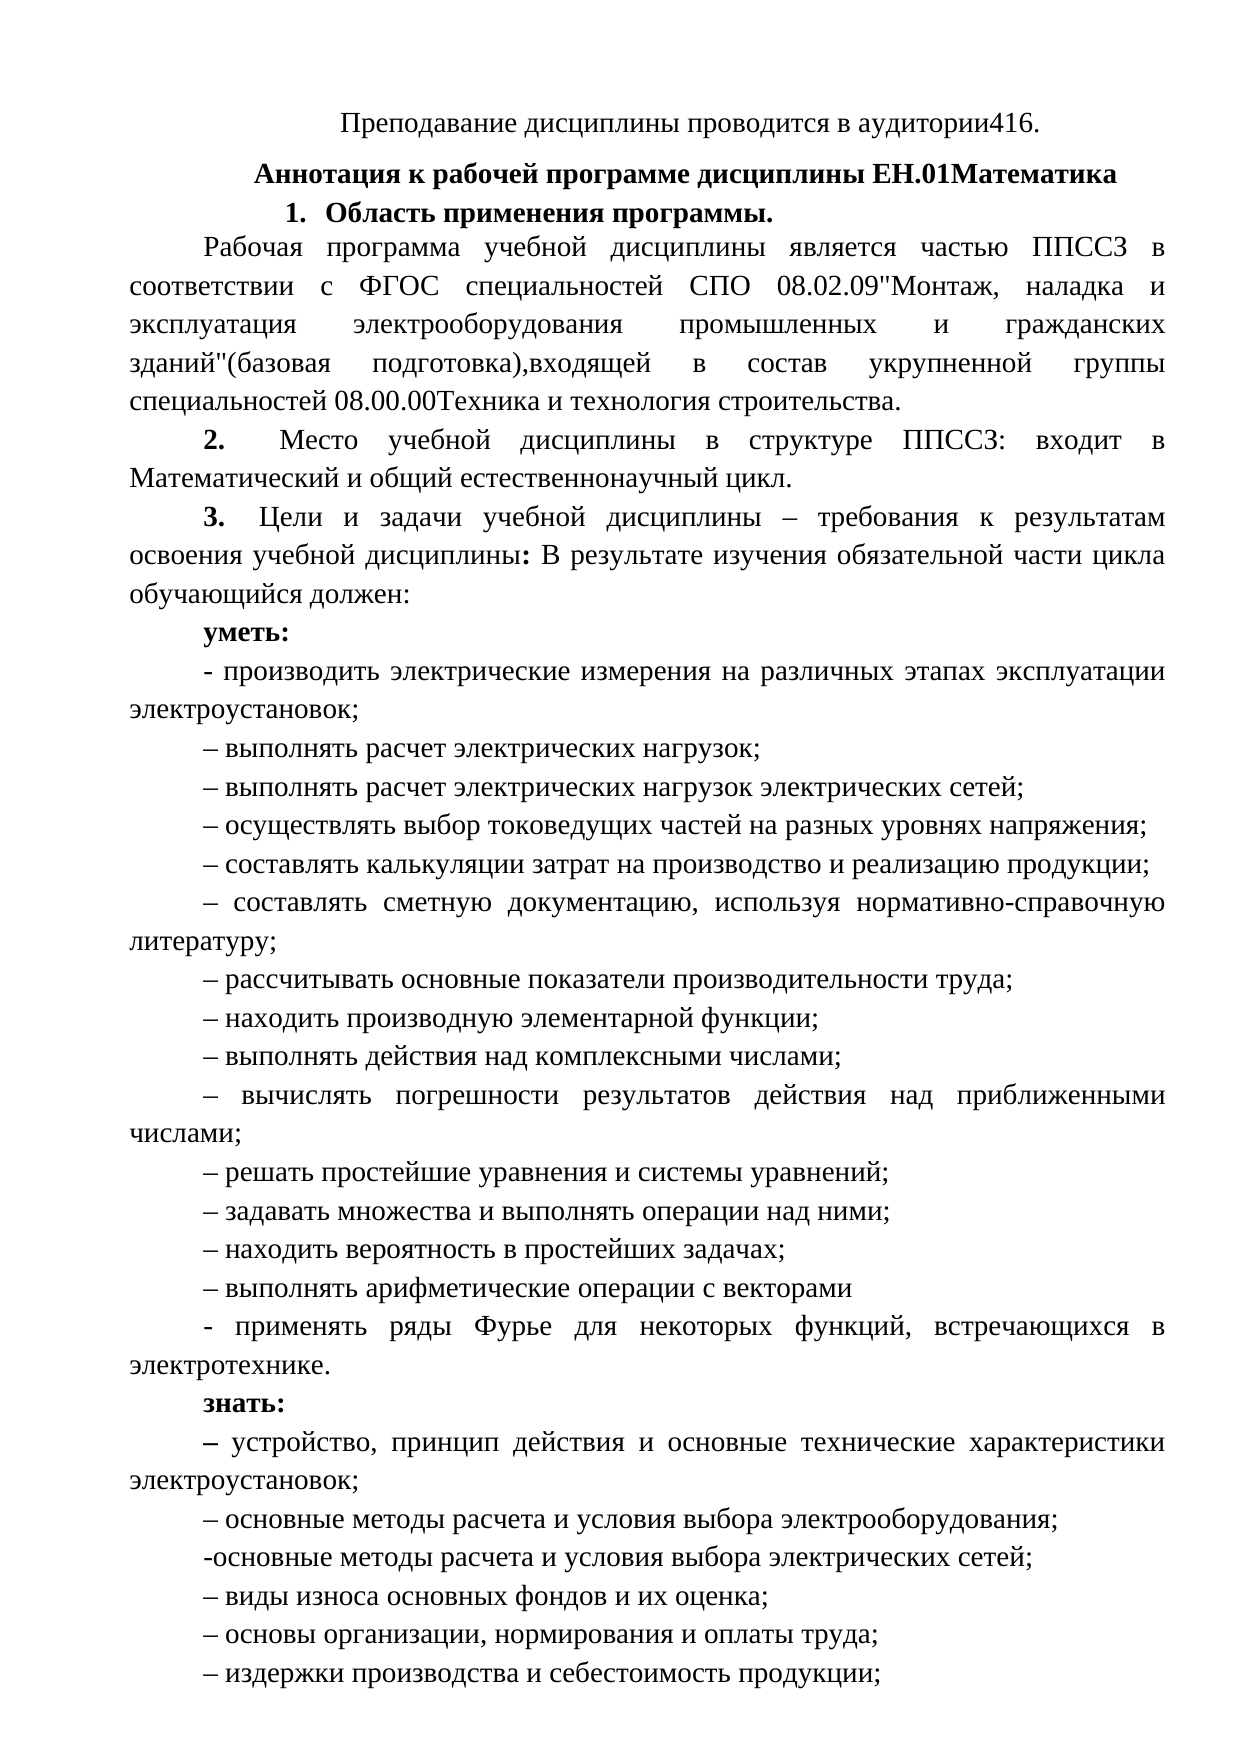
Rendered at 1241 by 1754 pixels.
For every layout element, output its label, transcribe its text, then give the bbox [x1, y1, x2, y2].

text – виды износа основных фондов и их оценка; [129, 1578, 1166, 1612]
text – основные методы расчета и условия выбора электрооборудования; [129, 1501, 1166, 1534]
text Рабочая программа учебной дисциплины является частью ППССЗ в соответствии с ФГОС специальностей СПО 08.02.09"Монтаж, наладка и эксплуатация электрооборудования промышленных и гражданских зданий"(базовая подготовка),входящей в состав укрупненной группы специальностей 08.00.00Техника и технология строительства. [129, 229, 1166, 417]
text – составлять сметную документацию, используя нормативно-справочную литературу; [129, 884, 1166, 956]
text -основные методы расчета и условия выбора электрических сетей; [129, 1539, 1166, 1573]
text - применять ряды Фурье для некоторых функций, встречающихся в электротехнике. [129, 1308, 1166, 1380]
subtitle знать: [129, 1385, 1166, 1419]
text – издержки производства и себестоимость продукции; [129, 1655, 1166, 1689]
text – находить производную элементарной функции; [129, 1000, 1166, 1033]
list Область применения программы. [284, 196, 1166, 229]
text – выполнять действия над комплексными числами; [129, 1038, 1166, 1072]
text – выполнять расчет электрических нагрузок электрических сетей; [129, 769, 1166, 802]
subtitle Аннотация к рабочей программе дисциплины ЕН.01Математика [253, 156, 1166, 189]
list Место учебной дисциплины в структуре ППССЗ: входит в Математический и общий естественнонаучный цикл. [129, 422, 1166, 494]
text - производить электрические измерения на различных этапах эксплуатации электроустановок; [129, 653, 1166, 725]
text – осуществлять выбор токоведущих частей на разных уровнях напряжения; [129, 807, 1166, 841]
text – задавать множества и выполнять операции над ними; [129, 1193, 1166, 1226]
text Преподавание дисциплины проводится в аудитории416. [340, 106, 1166, 138]
subtitle уметь: [129, 614, 1166, 648]
text – выполнять расчет электрических нагрузок; [129, 730, 1166, 764]
text – решать простейшие уравнения и системы уравнений; [129, 1154, 1166, 1188]
text – вычислять погрешности результатов действия над приближенными числами; [129, 1077, 1166, 1149]
text – находить вероятность в простейших задачах; [129, 1231, 1166, 1265]
text – выполнять арифметические операции с векторами [129, 1270, 1166, 1303]
text – составлять калькуляции затрат на производство и реализацию продукции; [129, 846, 1166, 879]
text – устройство, принцип действия и основные технические характеристики электроустановок; [129, 1424, 1166, 1496]
text – основы организации, нормирования и оплаты труда; [129, 1617, 1166, 1650]
text – рассчитывать основные показатели производительности труда; [129, 961, 1166, 995]
list Цели и задачи учебной дисциплины – требования к результатам освоения учебной дисциплины: В результате изучения обязательной части цикла обучающийся должен: [129, 499, 1166, 609]
